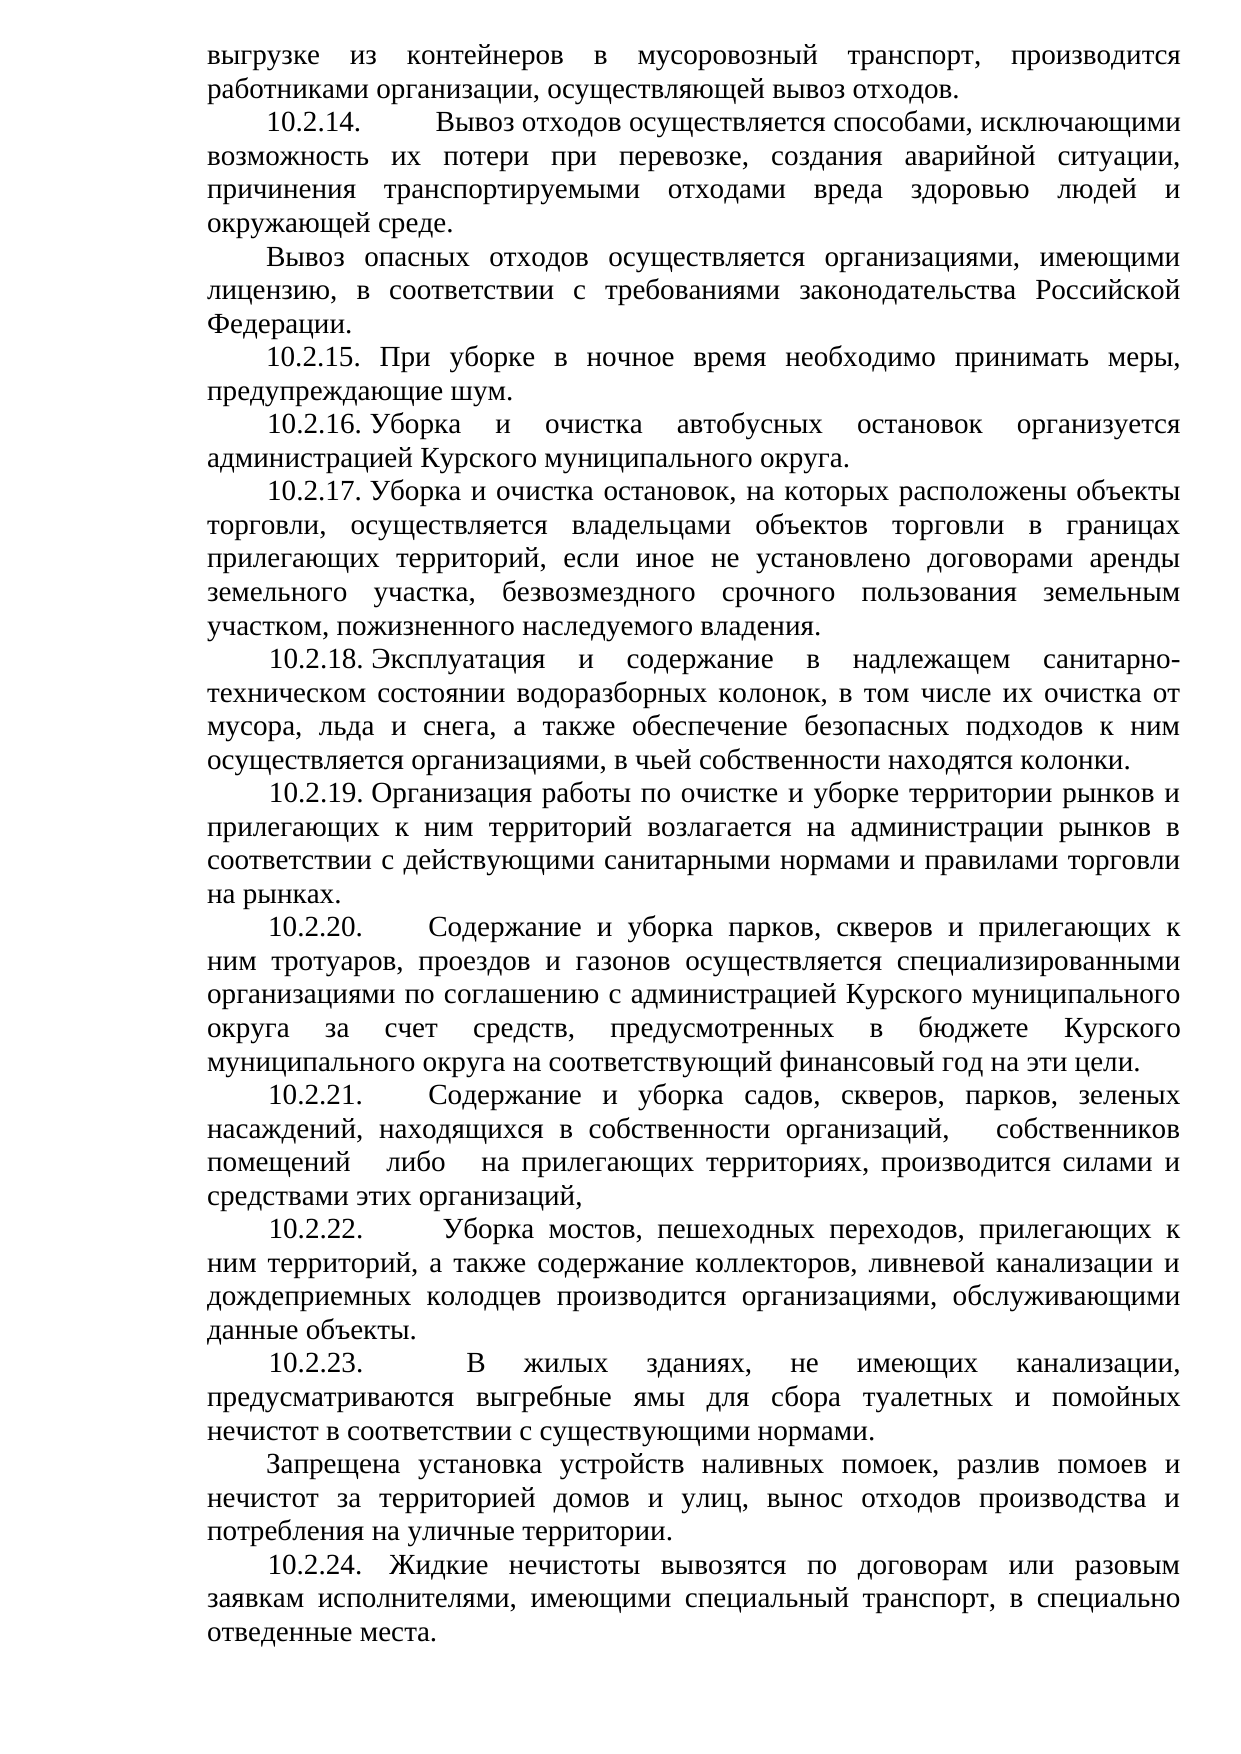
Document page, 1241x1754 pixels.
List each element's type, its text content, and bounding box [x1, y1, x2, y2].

list Уборка мостов, пешеходных переходов, прилегающих к ним территорий, а также содержание коллекторов, ливневой канализации и дождеприемных колодцев производится организациями, обслуживающими данные объекты. [207, 1211, 1181, 1346]
list Эксплуатация и содержание в надлежащем санитарно-техническом состоянии водоразборных колонок, в том числе их очистка от мусора, льда и снега, а также обеспечение безопасных подходов к ним осуществляется организациями, в чьей собственности находятся колонки. [207, 641, 1181, 775]
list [207, 37, 1181, 104]
text 10.2.24. Жидкие нечистоты вывозятся по договорам или разовым заявкам исполнителями, имеющими специальный транспорт, в специально отведенные места. [207, 1547, 1181, 1647]
text 10.2.17. Уборка и очистка остановок, на которых расположены объекты торговли, осуществляется владельцами объектов торговли в границах прилегающих территорий, если иное не установлено договорами аренды земельного участка, безвозмездного срочного пользования земельным участком, пожизненного наследуемого владения. [207, 473, 1181, 641]
text Вывоз опасных отходов осуществляется организациями, имеющими лицензию, в соответствии с требованиями законодательства Российской Федерации. [207, 239, 1181, 339]
list В жилых зданиях, не имеющих канализации, предусматриваются выгребные ямы для сбора туалетных и помойных нечистот в соответствии с существующими нормами. [207, 1346, 1181, 1446]
text 10.2.20. Содержание и уборка парков, скверов и прилегающих к ним тротуаров, проездов и газонов осуществляется специализированными организациями по соглашению с администрацией Курского муниципального округа за счет средств, предусмотренных в бюджете Курского муниципального округа на соответствующий финансовый год на эти цели. [207, 909, 1181, 1077]
text Запрещена установка устройств наливных помоек, разлив помоев и нечистот за территорией домов и улиц, вынос отходов производства и потребления на уличные территории. [207, 1446, 1181, 1547]
list Вывоз отходов осуществляется способами, исключающими возможность их потери при перевозке, создания аварийной ситуации, причинения транспортируемыми отходами вреда здоровью людей и окружающей среде. [207, 104, 1181, 239]
text 10.2.21. Содержание и уборка садов, скверов, парков, зеленых насаждений, находящихся в собственности организаций, собственников помещений либо на прилегающих территориях, производится силами и средствами этих организаций, [207, 1077, 1181, 1211]
text 10.2.16. Уборка и очистка автобусных остановок организуется администрацией Курского муниципального округа. [207, 406, 1181, 473]
text 10.2.15. При уборке в ночное время необходимо принимать меры, предупреждающие шум. [207, 339, 1181, 406]
list Организация работы по очистке и уборке территории рынков и прилегающих к ним территорий возлагается на администрации рынков в соответствии с действующими санитарными нормами и правилами торговли на рынках. [207, 775, 1181, 909]
